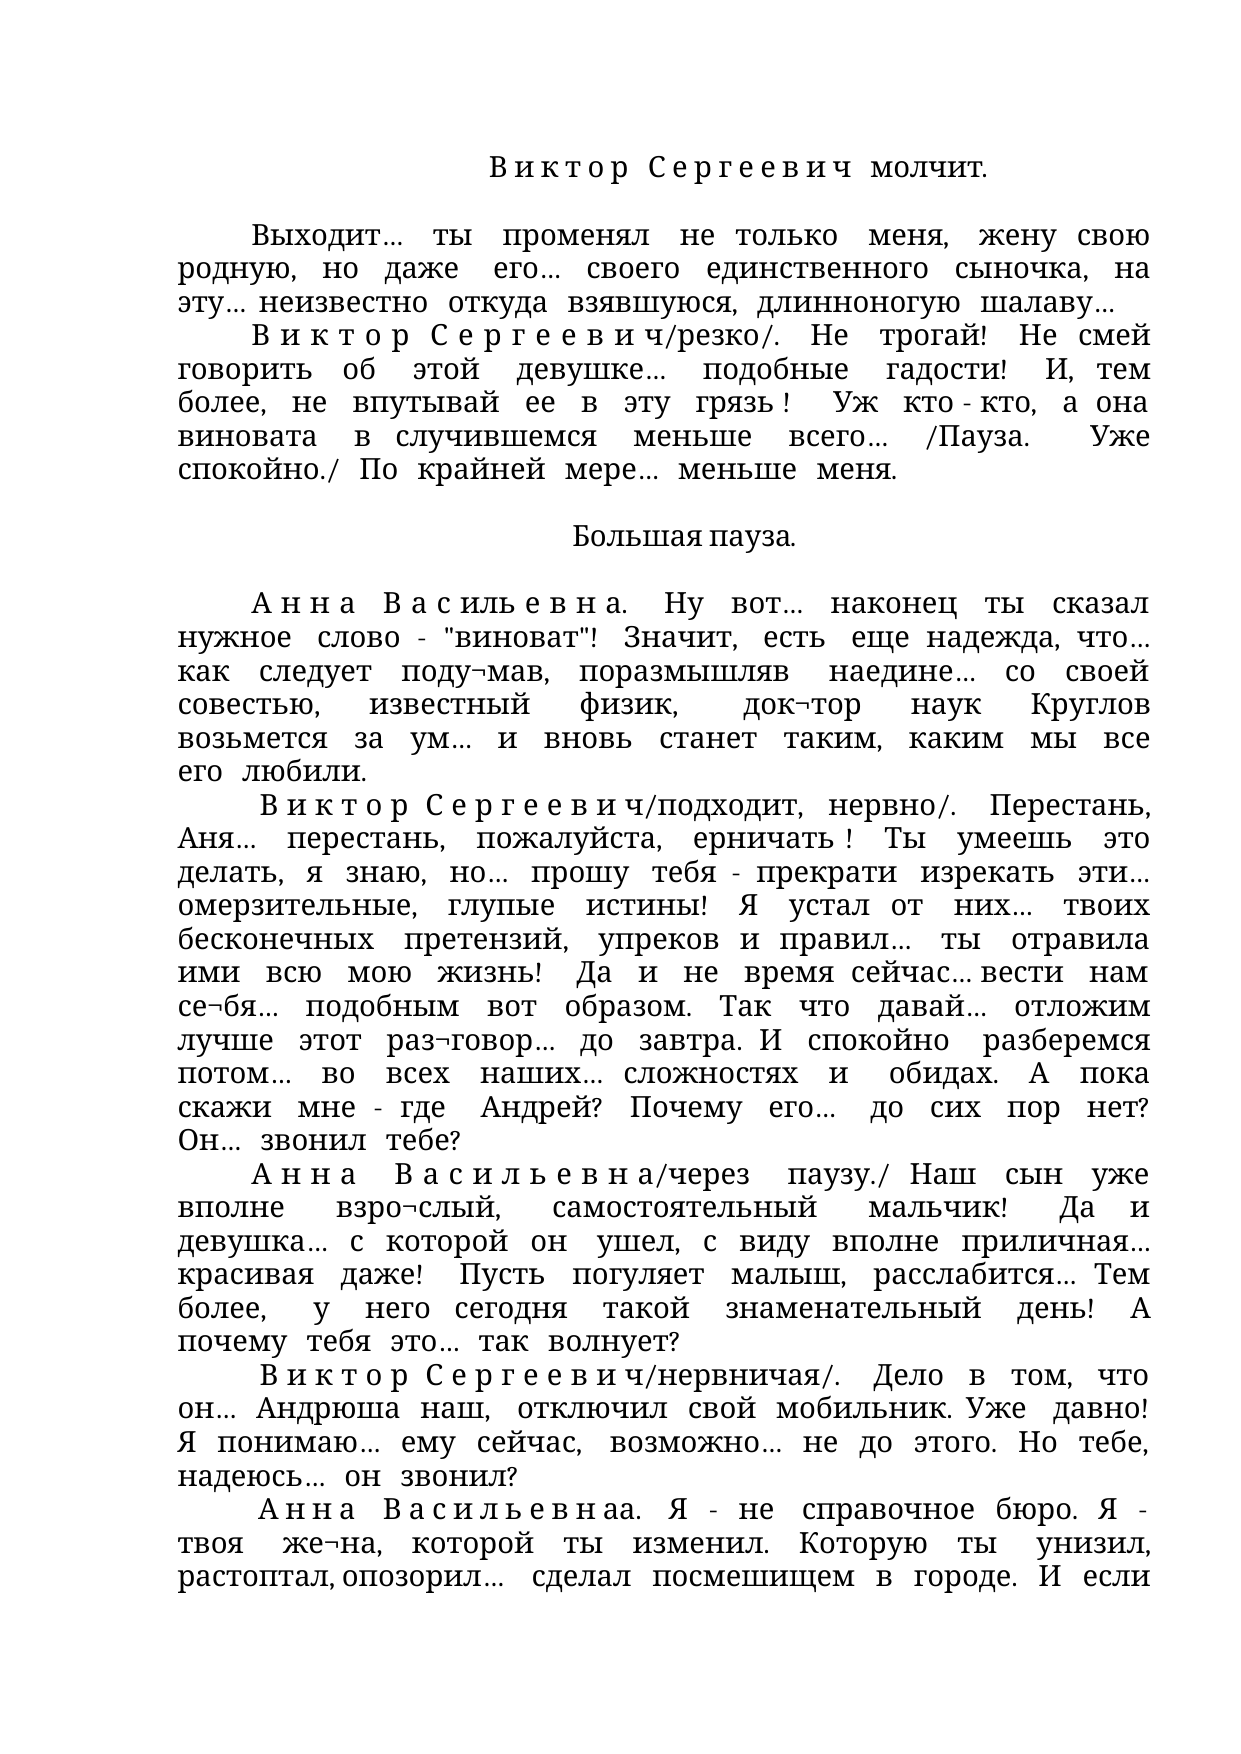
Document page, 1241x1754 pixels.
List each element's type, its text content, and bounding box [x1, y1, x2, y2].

text В и к т о р С е р г е е в и ч молчит. [177, 152, 1152, 185]
text В и к т о р С е р г е е в и ч/резко/. Не трогай! Не смей говорить об этой девушке… подобные гадости! И, тем более, не впутывай ее в эту грязь ! Уж кто - кто, а она виновата в случившемся меньше всего… /Пауза. Уже спокойно./ По крайней мере… меньше меня. [177, 319, 1152, 487]
text В и к т о р С е р г е е в и ч/подходит, нервно/. Перестань, Аня… перестань, пожалуйста, ерничать ! Ты умеешь это делать, я знаю, но… прошу тебя - прекрати изрекать эти… омерзительные, глупые истины! Я устал от них… твоих бесконечных претензий, упреков и правил… ты отравила ими всю мою жизнь! Да и не время сейчас… вести нам се¬бя… подобным вот образом. Так что давай… отложим лучше этот раз¬говор… до завтра. И спокойно разберемся потом… во всех наших… сложностях и обидах. А пока скажи мне - где Андрей? Почему его… до сих пор нет? Он… звонил тебе? [177, 789, 1152, 1158]
text А н н а В а с иль е в н а. Ну вот… наконец ты сказал нужное слово - "виноват"! Значит, есть еще надежда, что… как следует поду¬мав, поразмышляв наедине… со своей совестью, известный физик, док¬тор наук Круглов возьмется за ум… и вновь станет таким, каким мы все его любили. [177, 588, 1152, 789]
text А н н а В а с и л ь е в н а/через паузу./ Наш сын уже вполне взро¬слый, самостоятельный мальчик! Да и девушка… с которой он ушел, с виду вполне приличная… красивая даже! Пусть погуляет малыш, расслабится… Тем более, у него сегодня такой знаменательный день! А почему тебя это… так волнует? [177, 1158, 1152, 1359]
text Выходит… ты променял не только меня, жену свою родную, но даже его… своего единственного сыночка, на эту… неизвестно откуда взявшуюся, длинноногую шалаву… [177, 219, 1152, 319]
text Большая пауза. [177, 521, 1152, 554]
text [177, 1493, 1152, 1594]
text В и к т о р С е р г е е в и ч/нервничая/. Дело в том, что он… Андрюша наш, отключил свой мобильник. Уже давно! Я понимаю… ему сейчас, возможно… не до этого. Но тебе, надеюсь… он звонил? [177, 1359, 1152, 1493]
